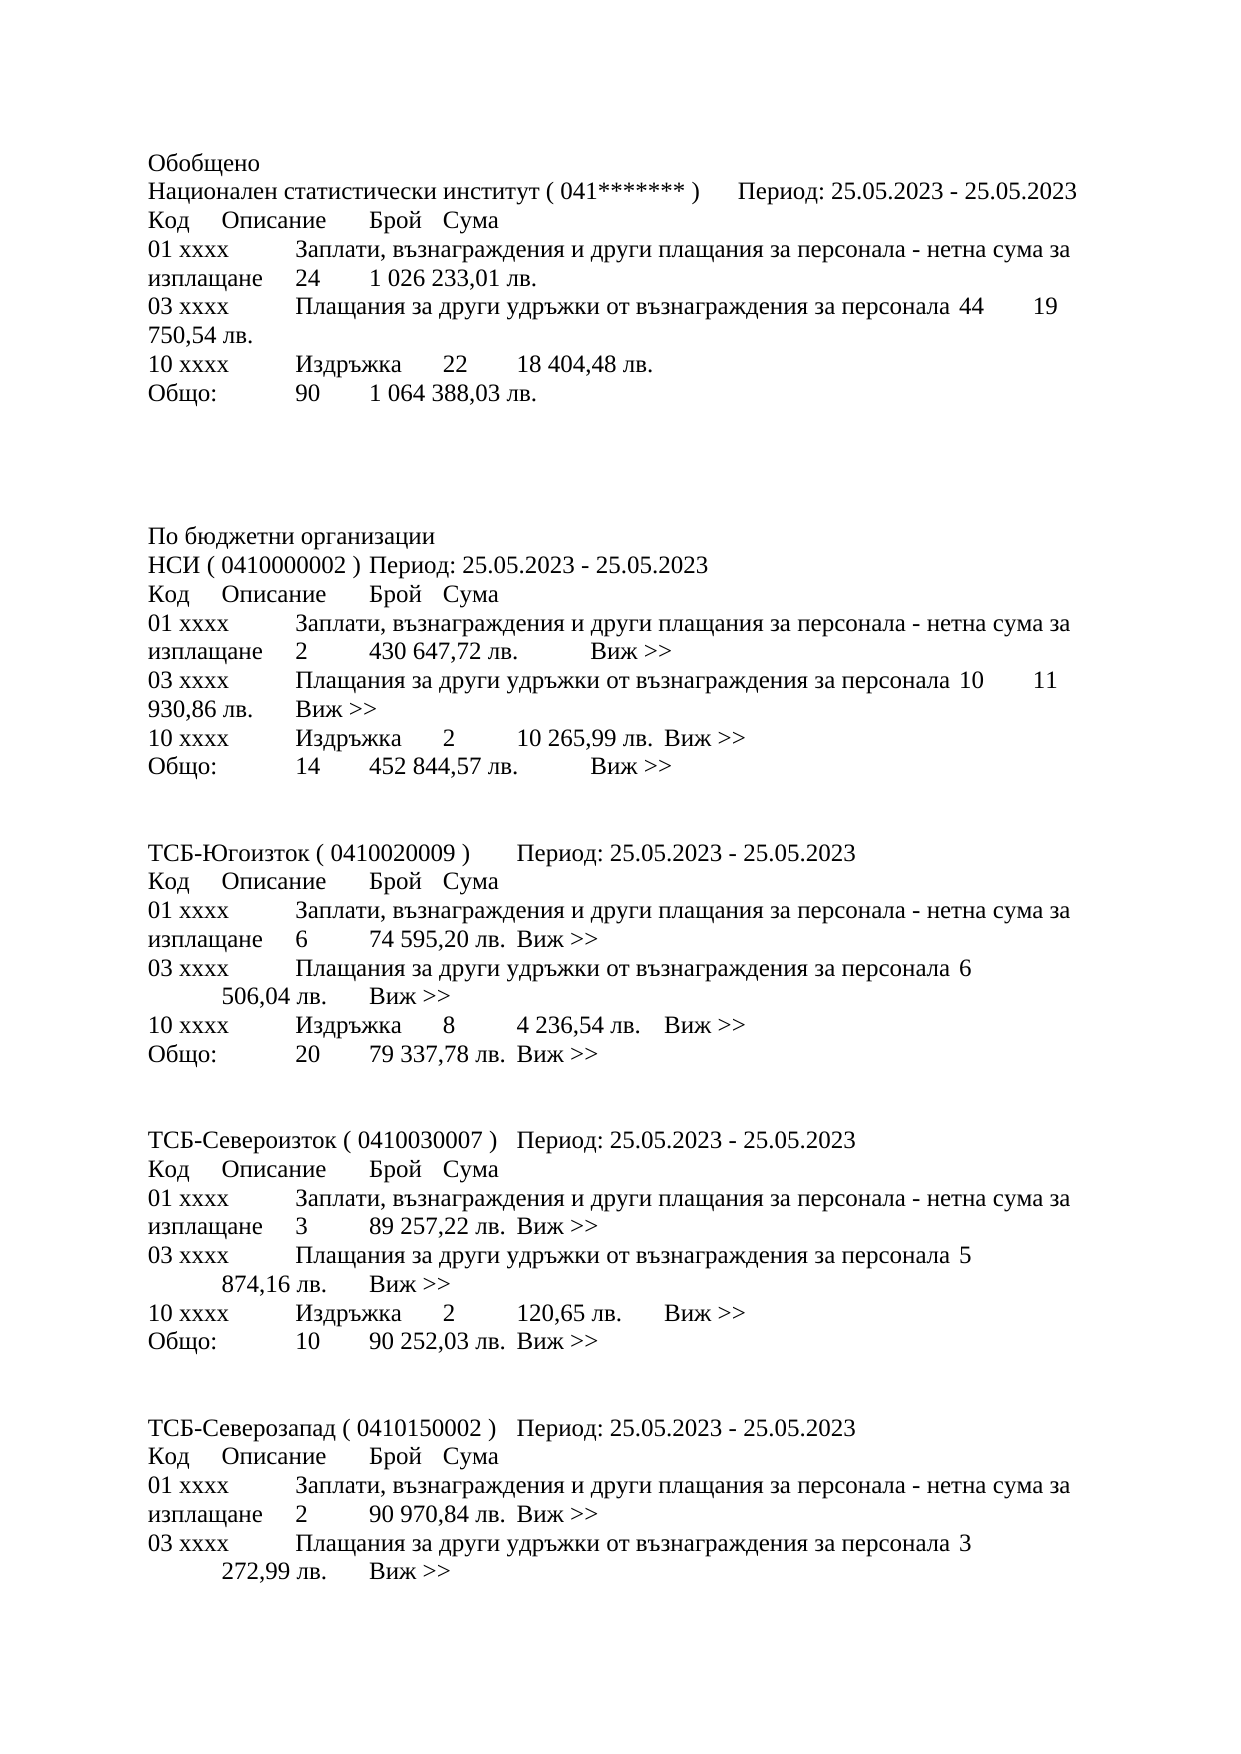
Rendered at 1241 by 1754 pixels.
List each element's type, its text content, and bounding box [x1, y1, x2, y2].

text 03 xxxx Плащания за други удръжки от възнаграждения за персонала 10 11 930,86 лв. Виж >> [148, 665, 1093, 723]
text 03 xxxx Плащания за други удръжки от възнаграждения за персонала 6 506,04 лв. Виж >> [148, 953, 1093, 1010]
text Код Описание Брой Сума [148, 866, 1093, 895]
text 03 xxxx Плащания за други удръжки от възнаграждения за персонала 44 19 750,54 лв. [148, 291, 1093, 349]
text Обобщено [148, 148, 1093, 176]
text Национален статистически институт ( 041******* ) Период: 25.05.2023 - 25.05.2023 [148, 176, 1093, 205]
text 03 xxxx Плащания за други удръжки от възнаграждения за персонала 5 874,16 лв. Виж >> [148, 1240, 1093, 1298]
text 01 xxxx Заплати, възнаграждения и други плащания за персонала - нетна сума за изплащане 2 430 647,72 лв. Виж >> [148, 608, 1093, 665]
text 01 xxxx Заплати, възнаграждения и други плащания за персонала - нетна сума за изплащане 3 89 257,22 лв. Виж >> [148, 1183, 1093, 1240]
text Код Описание Брой Сума [148, 205, 1093, 234]
text 10 xxxx Издръжка 2 120,65 лв. Виж >> [148, 1298, 1093, 1326]
text 10 xxxx Издръжка 22 18 404,48 лв. [148, 349, 1093, 378]
text Код Описание Брой Сума [148, 1441, 1093, 1470]
text 01 xxxx Заплати, възнаграждения и други плащания за персонала - нетна сума за изплащане 24 1 026 233,01 лв. [148, 234, 1093, 291]
text Код Описание Брой Сума [148, 579, 1093, 608]
text Общо: 90 1 064 388,03 лв. [148, 378, 1093, 406]
text Общо: 10 90 252,03 лв. Виж >> [148, 1326, 1093, 1355]
text 01 xxxx Заплати, възнаграждения и други плащания за персонала - нетна сума за изплащане 6 74 595,20 лв. Виж >> [148, 895, 1093, 953]
text 03 xxxx Плащания за други удръжки от възнаграждения за персонала 3 272,99 лв. Виж >> [148, 1528, 1093, 1585]
text Общо: 14 452 844,57 лв. Виж >> [148, 751, 1093, 780]
text 01 xxxx Заплати, възнаграждения и други плащания за персонала - нетна сума за изплащане 2 90 970,84 лв. Виж >> [148, 1470, 1093, 1528]
text По бюджетни организации [148, 521, 1093, 550]
text 10 xxxx Издръжка 2 10 265,99 лв. Виж >> [148, 723, 1093, 751]
text ТСБ-Северозапад ( 0410150002 ) Период: 25.05.2023 - 25.05.2023 [148, 1413, 1093, 1441]
text Общо: 20 79 337,78 лв. Виж >> [148, 1039, 1093, 1068]
text 10 xxxx Издръжка 8 4 236,54 лв. Виж >> [148, 1010, 1093, 1039]
text ТСБ-Североизток ( 0410030007 ) Период: 25.05.2023 - 25.05.2023 [148, 1125, 1093, 1154]
text ТСБ-Югоизток ( 0410020009 ) Период: 25.05.2023 - 25.05.2023 [148, 838, 1093, 866]
text НСИ ( 0410000002 ) Период: 25.05.2023 - 25.05.2023 [148, 550, 1093, 579]
text Код Описание Брой Сума [148, 1154, 1093, 1183]
